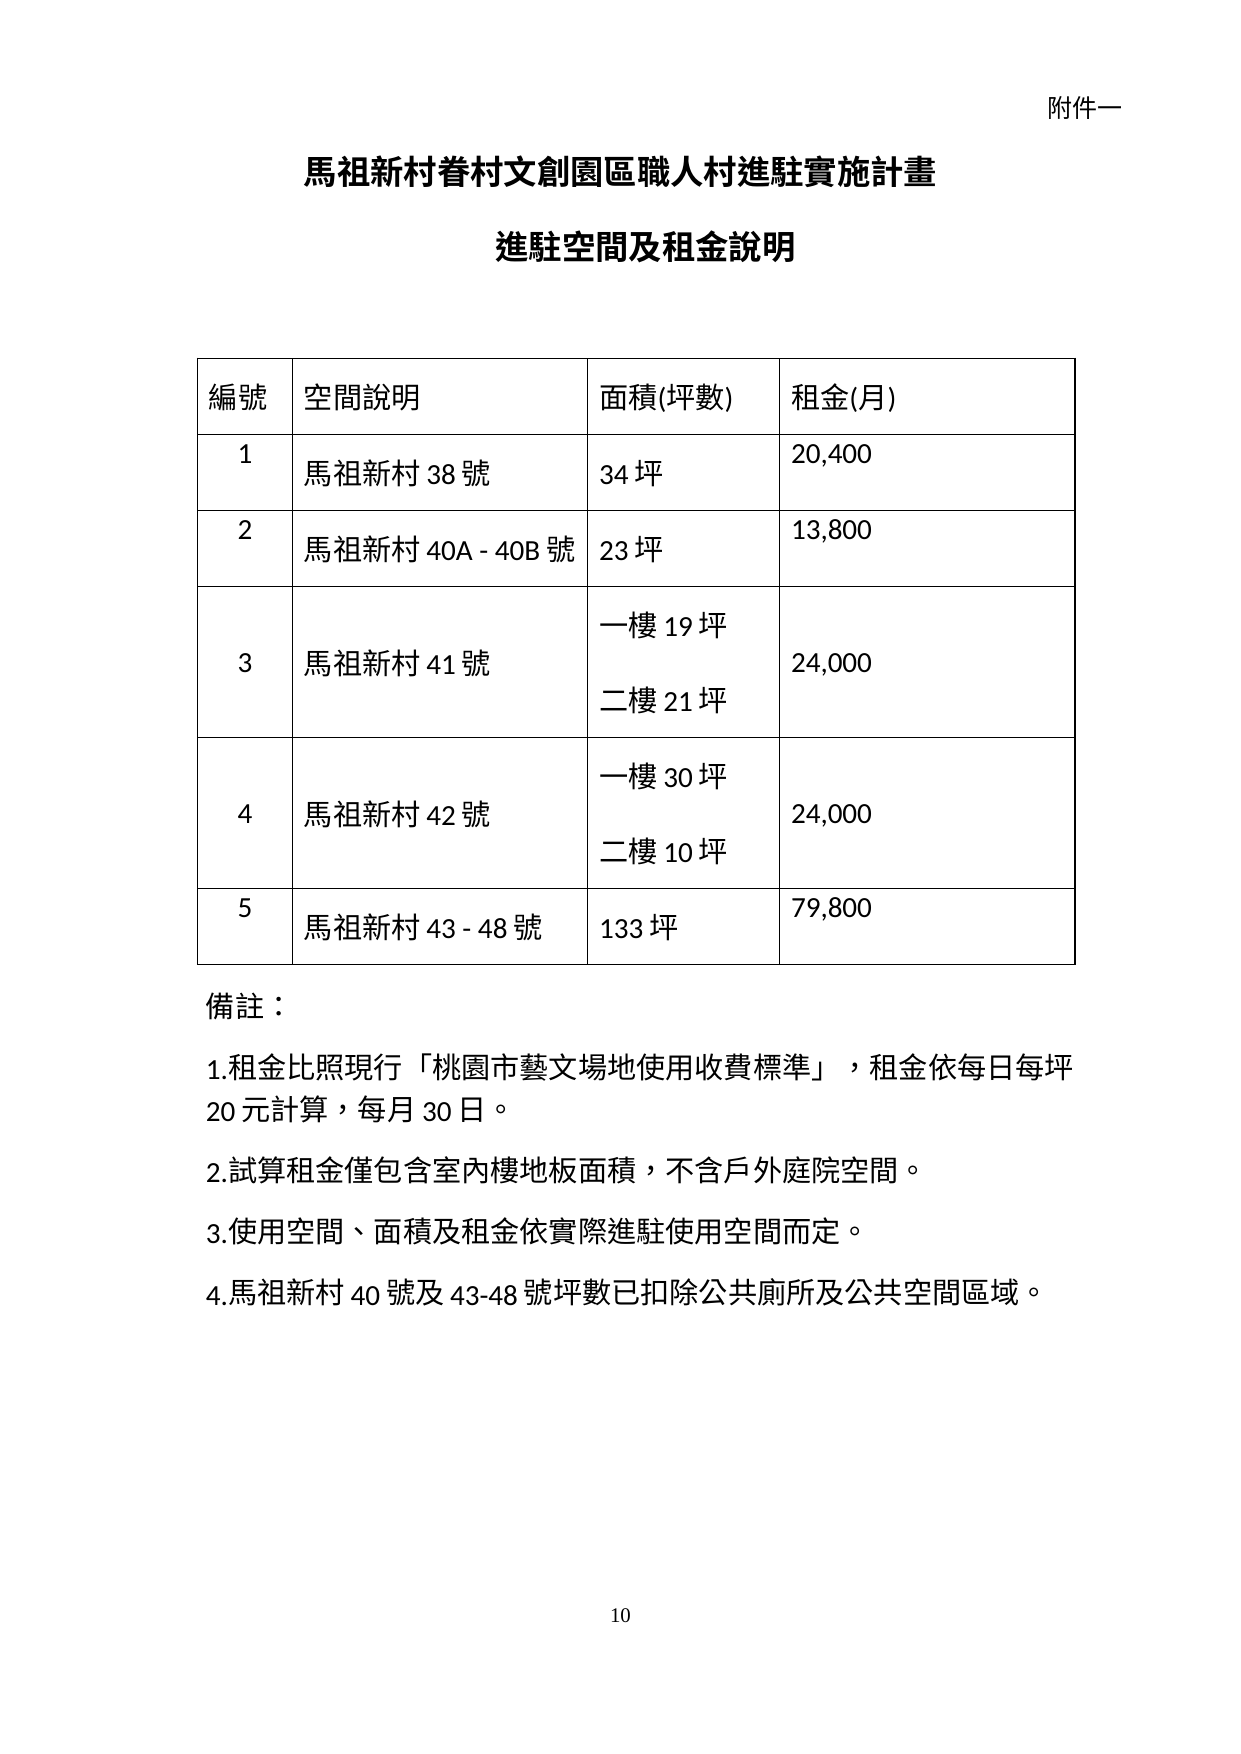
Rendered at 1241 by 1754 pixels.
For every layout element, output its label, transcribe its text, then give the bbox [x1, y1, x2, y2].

text 1.租金比照現行「桃園市藝文場地使用收費標準」，租金依每日每坪20元計算，每月30日。 [206, 1044, 1093, 1129]
table_cell 24,000 [780, 587, 1074, 737]
text 3.使用空間、面積及租金依實際進駐使用空間而定。 [206, 1209, 1093, 1251]
table_header 面積(坪數) [588, 359, 779, 433]
table_cell 34坪 [588, 435, 779, 509]
table_cell 馬祖新村41號 [293, 587, 587, 737]
text 備註： [206, 983, 1093, 1026]
table_cell 馬祖新村42號 [293, 738, 587, 888]
list 進駐空間及租金說明 [168, 207, 1122, 282]
table_cell 20,400 [780, 435, 1074, 509]
table_cell 4 [198, 738, 292, 888]
table_cell 1 [198, 435, 292, 509]
table_cell 馬祖新村38號 [293, 435, 587, 509]
table_cell 23坪 [588, 511, 779, 586]
table_cell 馬祖新村43 - 48號 [293, 889, 587, 964]
table_cell 13,800 [780, 511, 1074, 586]
text 2.試算租金僅包含室內樓地板面積，不含戶外庭院空間。 [206, 1148, 1093, 1190]
text 4.馬祖新村40號及43-48號坪數已扣除公共廁所及公共空間區域。 [206, 1270, 1093, 1312]
table_cell 一樓19坪 二樓21坪 [588, 587, 779, 737]
table_header 租金(月) [780, 359, 1074, 433]
table_cell 24,000 [780, 738, 1074, 888]
table_cell 2 [198, 511, 292, 586]
table_cell 一樓30坪 二樓10坪 [588, 738, 779, 888]
table_cell 133坪 [588, 889, 779, 964]
table_header 編號 [198, 359, 292, 433]
table_cell 馬祖新村40A - 40B號 [293, 511, 587, 586]
text 馬祖新村眷村文創園區職人村進駐實施計畫 [118, 132, 1122, 207]
table_cell 79,800 [780, 889, 1074, 964]
table_header 空間說明 [293, 359, 587, 433]
table_cell 5 [198, 889, 292, 964]
table_cell 3 [198, 587, 292, 737]
